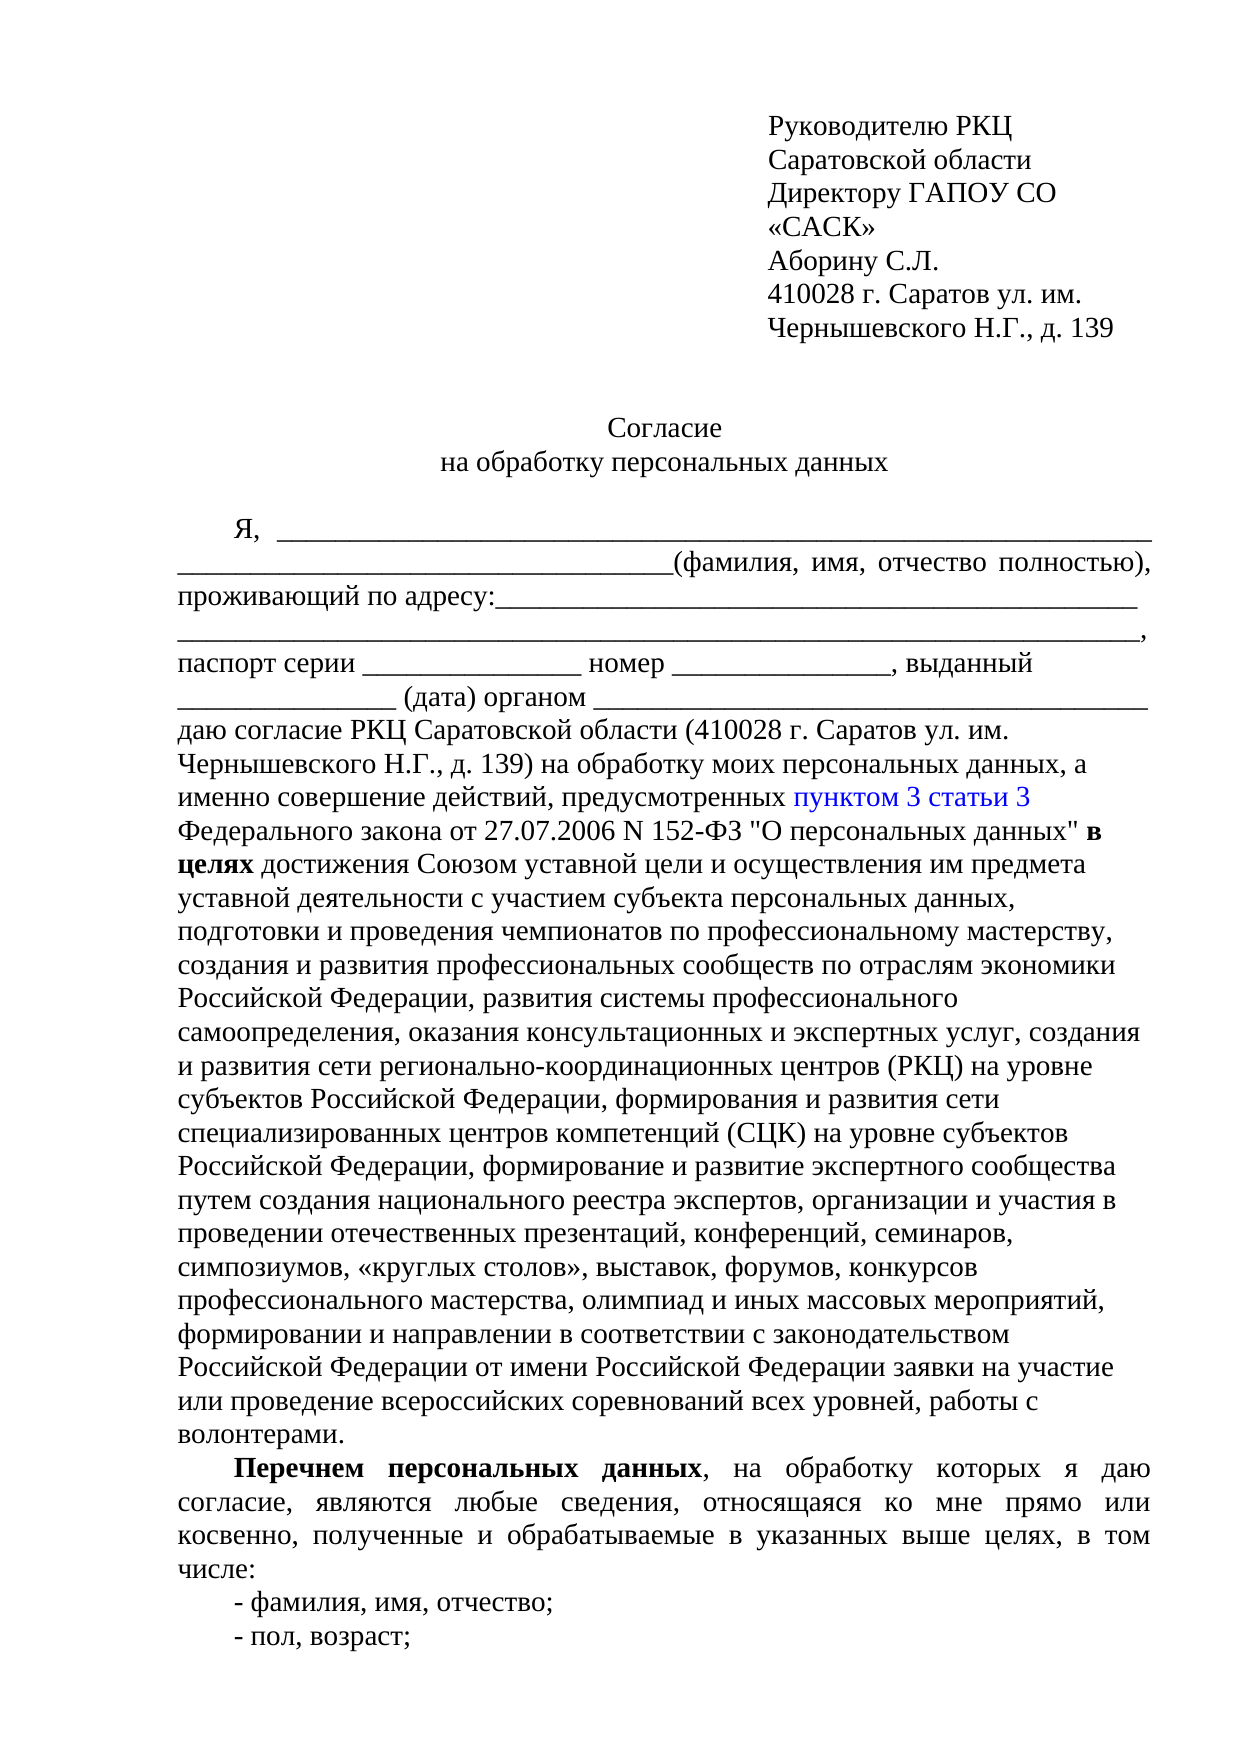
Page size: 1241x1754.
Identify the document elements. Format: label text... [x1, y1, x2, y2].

text Перечнем персональных данных, на обработку которых я даю согласие, являются любые сведения, относящаяся ко мне прямо или косвенно, полученные и обрабатываемые в указанных выше целях, в том числе: [177, 1450, 1152, 1584]
text Руководителю РКЦ Саратовской области [768, 108, 1152, 176]
text Согласие [177, 410, 1152, 444]
text Директору ГАПОУ СО «САСК» [767, 176, 1152, 243]
text 410028 г. Саратов ул. им. Чернышевского Н.Г., д. 139 [767, 276, 1152, 343]
text - фамилия, имя, отчество; [177, 1584, 1152, 1618]
text на обработку персональных данных [177, 444, 1152, 477]
text - пол, возраст; [177, 1618, 1152, 1651]
text Я, ____________________________________________________________ __________________________________(фамилия, имя, отчество полностью), проживающий по адресу:____________________________________________ [177, 511, 1152, 612]
text __________________________________________________________________, паспорт серии _______________ номер _______________, выданный _______________ (дата) органом ______________________________________ даю согласие РКЦ Саратовской области (410028 г. Саратов ул. им. Чернышевского Н.Г., д. 139) на обработку моих персональных данных, а именно совершение действий, предусмотренных пунктом 3 статьи 3 Федерального закона от 27.07.2006 N 152-ФЗ "О персональных данных" в целях достижения Союзом уставной цели и осуществления им предмета уставной деятельности с участием субъекта персональных данных, подготовки и проведения чемпионатов по профессиональному мастерству, создания и развития профессиональных сообществ по отраслям экономики Российской Федерации, развития системы профессионального самоопределения, оказания консультационных и экспертных услуг, создания и развития сети регионально-координационных центров (РКЦ) на уровне субъектов Российской Федерации, формирования и развития сети специализированных центров компетенций (СЦК) на уровне субъектов Российской Федерации, формирование и развитие экспертного сообщества путем создания национального реестра экспертов, организации и участия в проведении отечественных презентаций, конференций, семинаров, симпозиумов, «круглых столов», выставок, форумов, конкурсов профессионального мастерства, олимпиад и иных массовых мероприятий, формировании и направлении в соответствии с законодательством Российской Федерации от имени Российской Федерации заявки на участие или проведение всероссийских соревнований всех уровней, работы с волонтерами. [177, 612, 1152, 1450]
text Аборину С.Л. [767, 243, 1152, 276]
